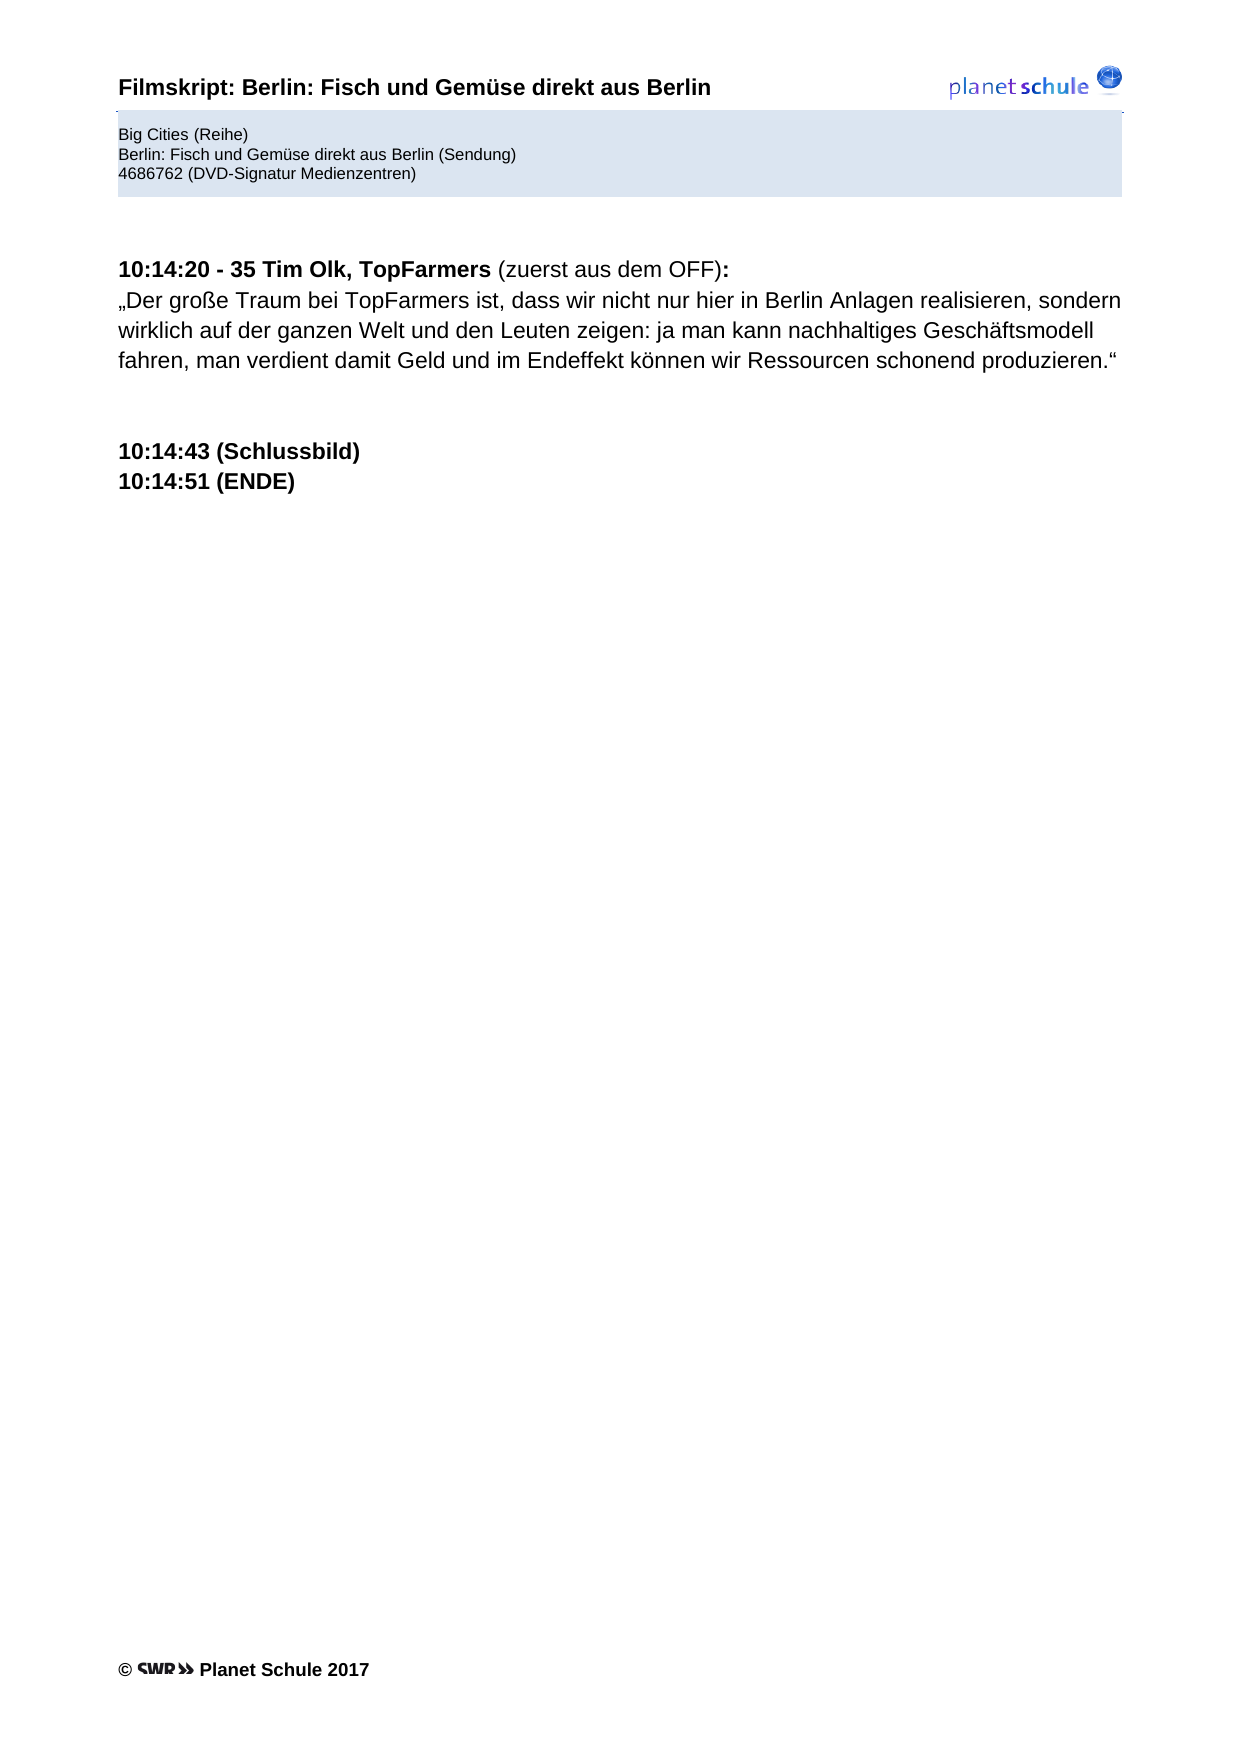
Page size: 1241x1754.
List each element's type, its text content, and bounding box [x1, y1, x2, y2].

picture [137, 1661, 194, 1674]
text 10:14:20 - 35 Tim Olk, TopFarmers (zuerst aus dem OFF): [118, 256, 1122, 283]
text „Der große Traum bei TopFarmers ist, dass wir nicht nur hier in Berlin Anlagen realisieren, sondern wirklich auf der ganzen Welt und den Leuten zeigen: ja man kann nachhaltiges Geschäftsmodell fahren, man verdient damit Geld und im Endeffekt können wir Ressourcen schonend produzieren.“ [118, 287, 1122, 373]
text 10:14:51 (ENDE) [118, 468, 1122, 494]
text 10:14:43 (Schlussbild) [118, 438, 1122, 464]
picture [942, 63, 1127, 101]
